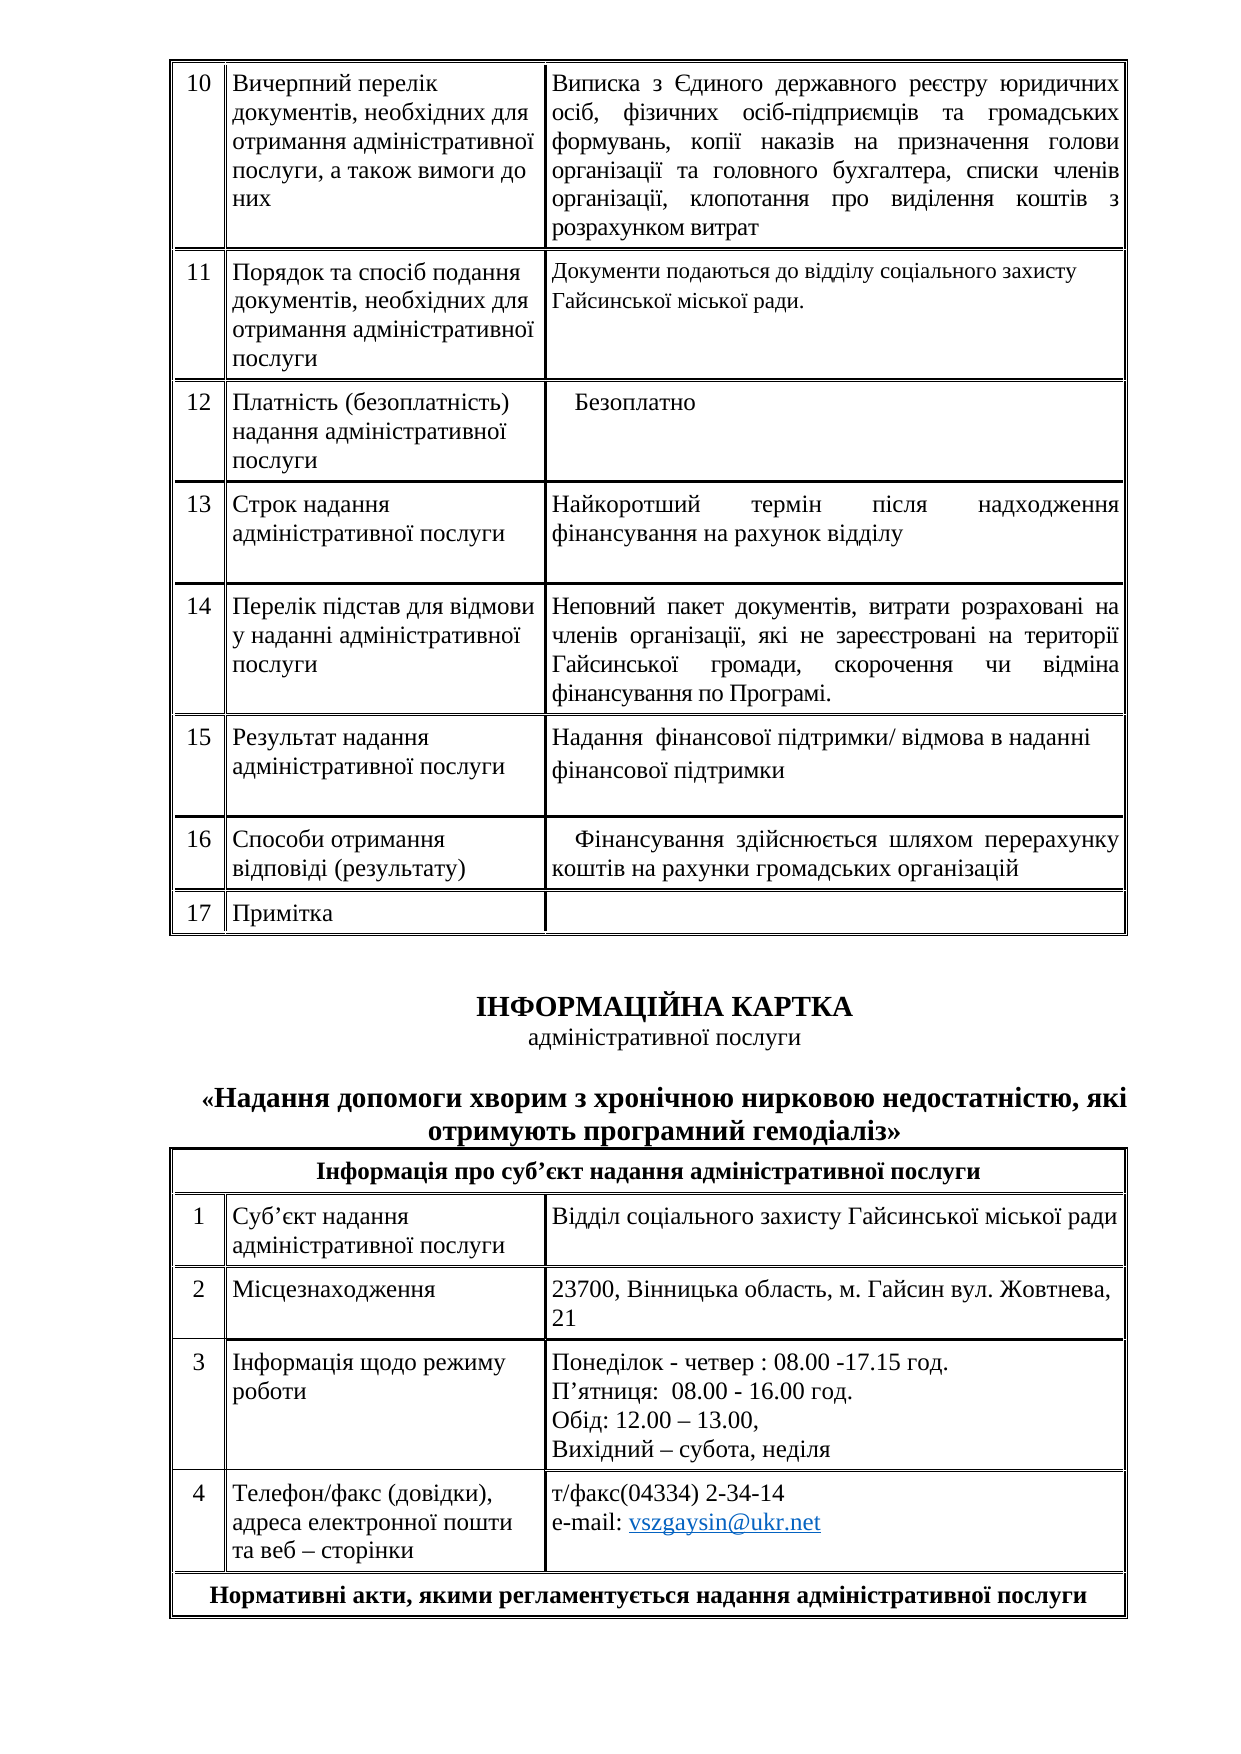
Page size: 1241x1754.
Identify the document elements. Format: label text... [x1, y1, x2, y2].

table_cell Строк надання адміністративної послуги [227, 483, 544, 582]
table_cell [545, 888, 1125, 933]
text інформаційна картка [177, 989, 1152, 1022]
table_cell 12 [173, 378, 224, 480]
table_cell 1 [173, 1191, 226, 1265]
table_cell 3 [173, 1339, 224, 1469]
text адміністративної послуги [177, 1022, 1152, 1051]
table_cell Способи отримання відповіді (результату) [227, 818, 544, 888]
table_cell 17 [173, 888, 226, 933]
table_cell Понеділок - четвер : 08.00 -17.15 год. П’ятниця: 08.00 - 16.00 год. Обід: 12.00 – 13.00, Вихідний – субота, неділя [547, 1338, 1126, 1469]
table_cell Примітка [226, 892, 545, 933]
table_cell Інформація щодо режиму роботи [227, 1341, 544, 1469]
table_cell 23700, Вінницька область, м. Гайсин вул. Жовтнева, 21 [545, 1265, 1126, 1338]
table_cell 14 [173, 582, 224, 713]
table_cell Найкоротший термін після надходження фінансування на рахунок відділу [547, 480, 1124, 582]
table_cell 4 [173, 1470, 224, 1571]
text «Надання допомоги хворим з хронічною нирковою недостатністю, які отримують програмний гемодіаліз» [177, 1080, 1152, 1147]
table_cell Безоплатно [547, 378, 1125, 480]
table_cell 2 [171, 1265, 226, 1338]
table_cell Телефон/факс (довідки), адреса електронної пошти та веб – сторінки [227, 1470, 544, 1571]
table_cell Неповний пакет документів, витрати розраховані на членів організації, які не зареєстровані на території Гайсинської громади, скорочення чи відміна фінансування по Програмі. [547, 582, 1124, 713]
table_cell Відділ соціального захисту Гайсинської міської ради [545, 1191, 1125, 1265]
table_cell т/факс(04334) 2-34-14 e-mail: vszgaysin@ukr.net [545, 1469, 1126, 1571]
table_cell Документи подаються до відділу соціального захисту Гайсинської міської ради. [547, 247, 1125, 378]
table_cell Вичерпний перелік документів, необхідних для отримання адміністративної послуги, а також вимоги до них [226, 63, 545, 247]
table_cell Перелік підстав для відмови у наданні адміністративної послуги [227, 585, 544, 713]
table_cell Виписка з Єдиного державного реєстру юридичних осіб, фізичних осіб-підприємців та громадських формувань, копії наказів на призначення голови організації та головного бухгалтера, списки членів організації, клопотання про виділення коштів з розрахунком витрат [545, 63, 1124, 247]
table_cell 11 [173, 247, 224, 378]
table_cell 13 [173, 480, 224, 582]
table_header Інформація про суб’єкт надання адміністративної послуги [173, 1150, 1124, 1191]
table_cell Платність (безоплатність) надання адміністративної послуги [227, 382, 544, 480]
table_cell 10 [173, 63, 226, 247]
table_cell Суб’єкт надання адміністративної послуги [227, 1195, 544, 1265]
table_cell Надання фінансової підтримки/ відмова в наданні фінансової підтримки [545, 713, 1126, 815]
table_cell Порядок та спосіб подання документів, необхідних для отримання адміністративної послуги [227, 251, 544, 378]
table_cell Нормативні акти, якими регламентується надання адміністративної послуги [171, 1571, 1126, 1615]
table_cell Результат надання адміністративної послуги [227, 716, 544, 815]
table_cell Місцезнаходження [227, 1268, 544, 1338]
table_cell Фінансування здійснюється шляхом перерахунку коштів на рахунки громадських організацій [547, 815, 1124, 888]
table_cell 15 [171, 713, 226, 815]
table_cell 16 [173, 815, 224, 888]
